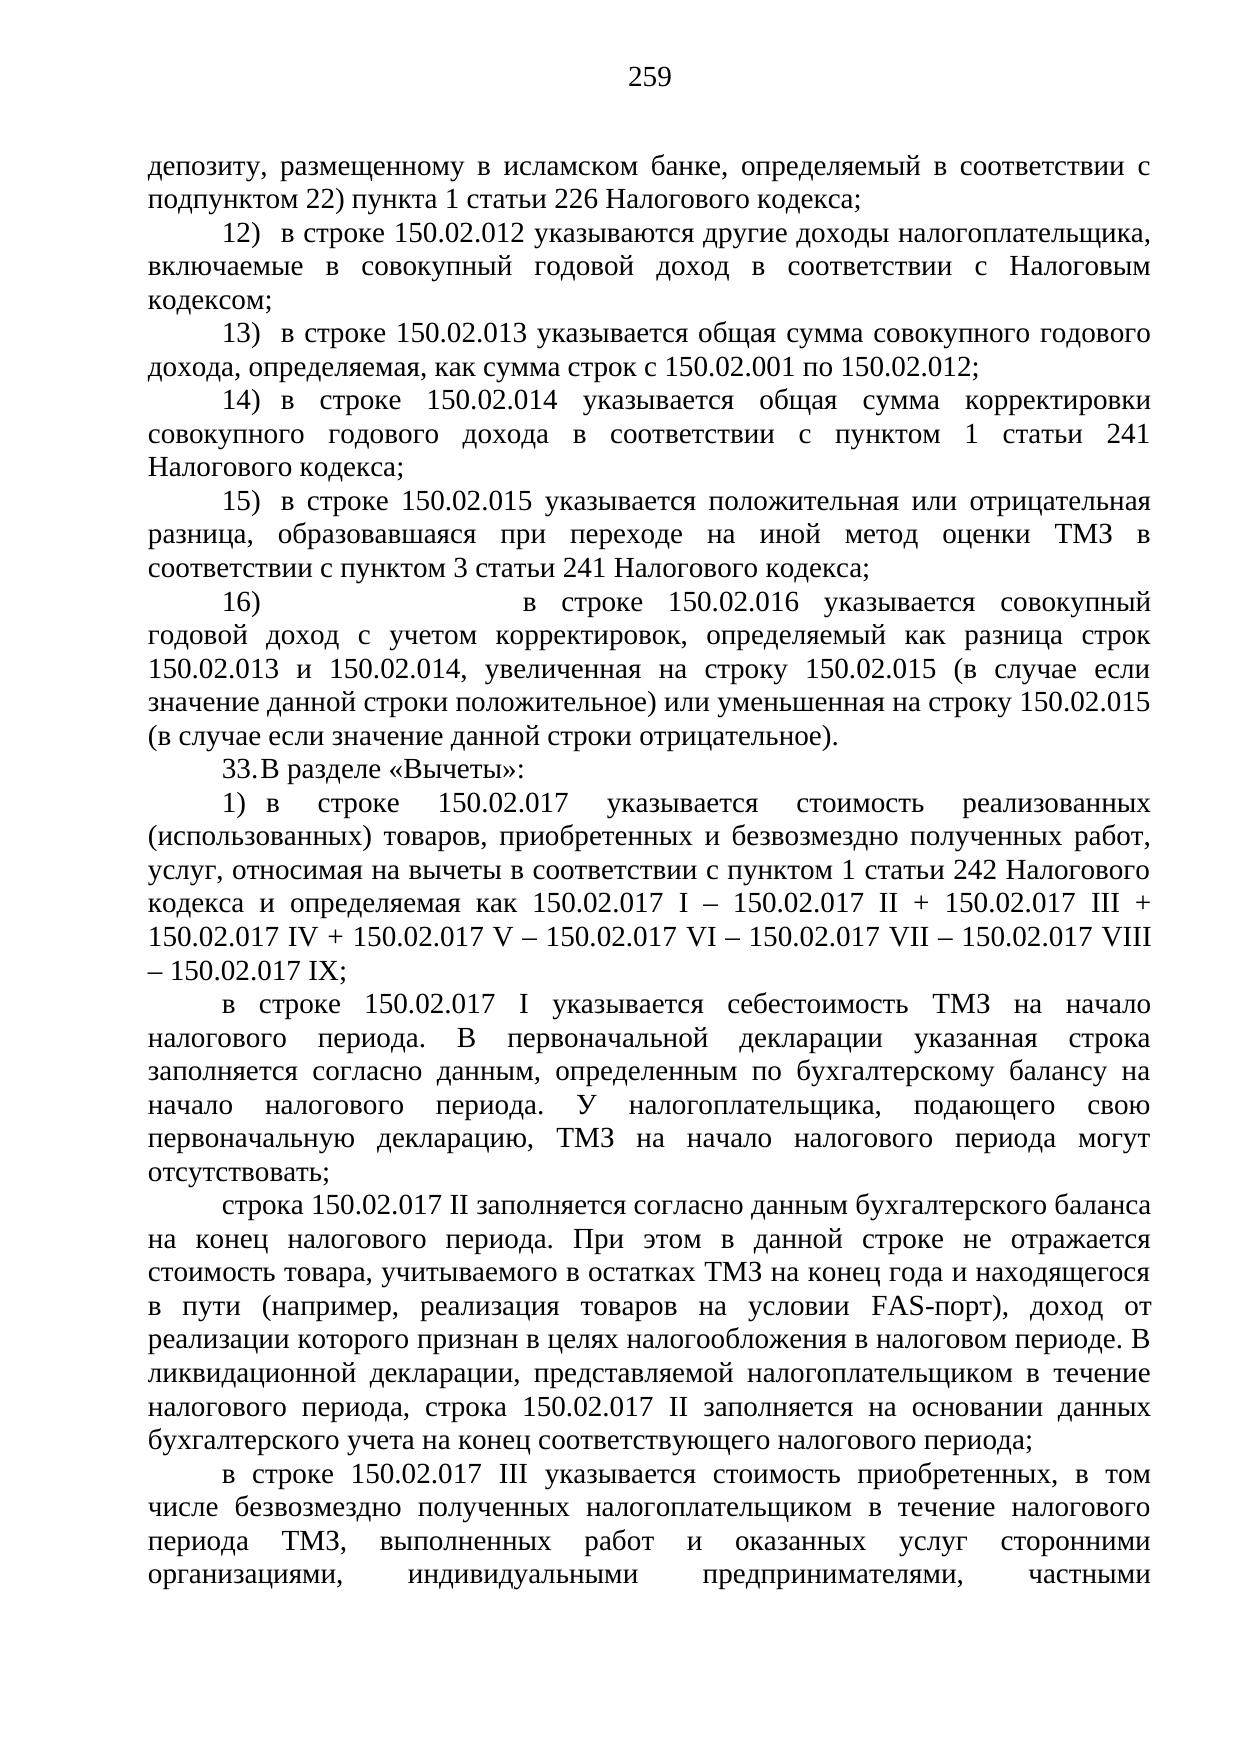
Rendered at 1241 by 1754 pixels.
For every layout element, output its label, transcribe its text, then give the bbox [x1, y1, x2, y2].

list в строке 150.02.016 указывается совокупный годовой доход с учетом корректировок, определяемый как разница строк 150.02.013 и 150.02.014, увеличенная на строку 150.02.015 (в случае если значение данной строки положительное) или уменьшенная на строку 150.02.015 (в случае если значение данной строки отрицательное). [148, 584, 1152, 751]
list В разделе «Вычеты»: [148, 751, 1152, 785]
list в строке 150.02.012 указываются другие доходы налогоплательщика, включаемые в совокупный годовой доход в соответствии с Налоговым кодексом; [148, 215, 1152, 315]
list в строке 150.02.015 указывается положительная или отрицательная разница, образовавшаяся при переходе на иной метод оценки ТМЗ в соответствии с пунктом 3 статьи 241 Налогового кодекса; [148, 483, 1152, 584]
list в строке 150.02.013 указывается общая сумма совокупного годового дохода, определяемая, как сумма строк с 150.02.001 по 150.02.012; [148, 315, 1152, 382]
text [148, 1456, 1152, 1590]
list в строке 150.02.014 указывается общая сумма корректировки совокупного годового дохода в соответствии с пунктом 1 статьи 241 Налогового кодекса; [148, 382, 1152, 483]
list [148, 148, 1152, 215]
text в строке 150.02.017 I указывается себестоимость ТМЗ на начало налогового периода. В первоначальной декларации указанная строка заполняется согласно данным, определенным по бухгалтерскому балансу на начало налогового периода. У налогоплательщика, подающего свою первоначальную декларацию, ТМЗ на начало налогового периода могут отсутствовать; [148, 986, 1152, 1187]
text строка 150.02.017 II заполняется согласно данным бухгалтерского баланса на конец налогового периода. При этом в данной строке не отражается стоимость товара, учитываемого в остатках ТМЗ на конец года и находящегося в пути (например, реализация товаров на условии FAS-порт), доход от реализации которого признан в целях налогообложения в налоговом периоде. В ликвидационной декларации, представляемой налогоплательщиком в течение налогового периода, строка 150.02.017 II заполняется на основании данных бухгалтерского учета на конец соответствующего налогового периода; [148, 1187, 1152, 1456]
list в строке 150.02.017 указывается стоимость реализованных (использованных) товаров, приобретенных и безвозмездно полученных работ, услуг, относимая на вычеты в соответствии с пунктом 1 статьи 242 Налогового кодекса и определяемая как 150.02.017 I – 150.02.017 II + 150.02.017 III + 150.02.017 IV + 150.02.017 V – 150.02.017 VI – 150.02.017 VII – 150.02.017 VIII – 150.02.017 IX; [148, 785, 1152, 986]
